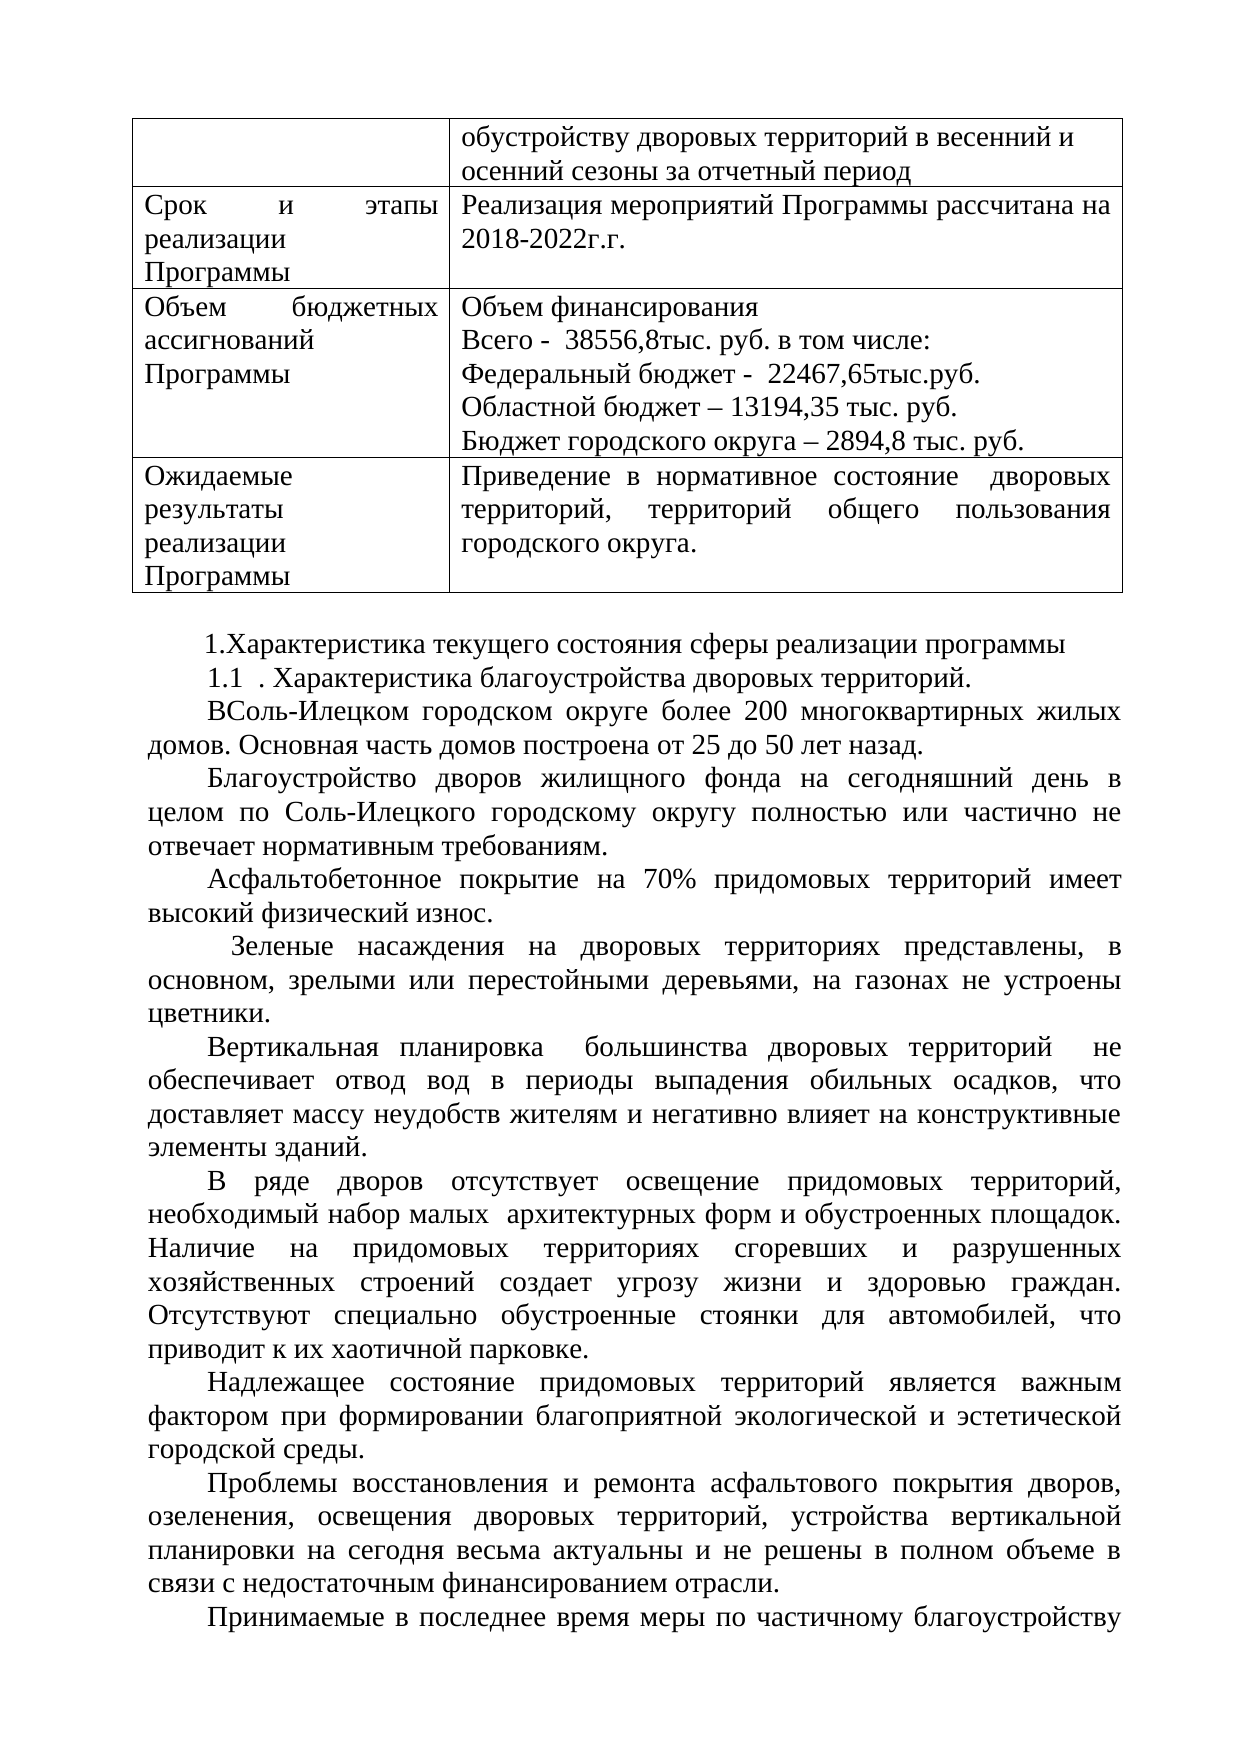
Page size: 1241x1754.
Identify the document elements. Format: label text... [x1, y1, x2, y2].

table_cell Объем бюджетных ассигнований Программы [133, 289, 449, 457]
text 1.1 . Характеристика благоустройства дворовых территорий. [148, 660, 1122, 693]
table_cell Срок и этапы реализации Программы [133, 187, 449, 288]
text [148, 1599, 1122, 1633]
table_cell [450, 119, 1122, 186]
table_cell Ожидаемые результаты реализации Программы [133, 458, 449, 592]
text 1.Характеристика текущего состояния сферы реализации программы [148, 626, 1122, 660]
table_cell Приведение в нормативное состояние дворовых территорий, территорий общего пользования городского округа. [450, 458, 1122, 592]
text Вертикальная планировка большинства дворовых территорий не обеспечивает отвод вод в периоды выпадения обильных осадков, что доставляет массу неудобств жителям и негативно влияет на конструктивные элементы зданий. [148, 1029, 1122, 1163]
text Асфальтобетонное покрытие на 70% придомовых территорий имеет высокий физический износ. [148, 861, 1122, 928]
table_cell Реализация мероприятий Программы рассчитана на 2018-2022г.г. [450, 187, 1122, 288]
text Зеленые насаждения на дворовых территориях представлены, в основном, зрелыми или перестойными деревьями, на газонах не устроены цветники. [148, 928, 1122, 1029]
text Проблемы восстановления и ремонта асфальтового покрытия дворов, озеленения, освещения дворовых территорий, устройства вертикальной планировки на сегодня весьма актуальны и не решены в полном объеме в связи с недостаточным финансированием отрасли. [148, 1465, 1122, 1599]
text Надлежащее состояние придомовых территорий является важным фактором при формировании благоприятной экологической и эстетической городской среды. [148, 1364, 1122, 1465]
table_cell Объем финансирования Всего - 38556,8тыс. руб. в том числе: Федеральный бюджет - 22467,65тыс.руб. Областной бюджет – 13194,35 тыс. руб. Бюджет городского округа – 2894,8 тыс. руб. [450, 289, 1122, 457]
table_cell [133, 119, 449, 186]
text Благоустройство дворов жилищного фонда на сегодняшний день в целом по Соль-Илецкого городскому округу полностью или частично не отвечает нормативным требованиям. [148, 761, 1122, 861]
text В ряде дворов отсутствует освещение придомовых территорий, необходимый набор малых архитектурных форм и обустроенных площадок. Наличие на придомовых территориях сгоревших и разрушенных хозяйственных строений создает угрозу жизни и здоровью граждан. Отсутствуют специально обустроенные стоянки для автомобилей, что приводит к их хаотичной парковке. [148, 1163, 1122, 1364]
text ВСоль-Илецком городском округе более 200 многоквартирных жилых домов. Основная часть домов построена от 25 до 50 лет назад. [148, 693, 1122, 761]
